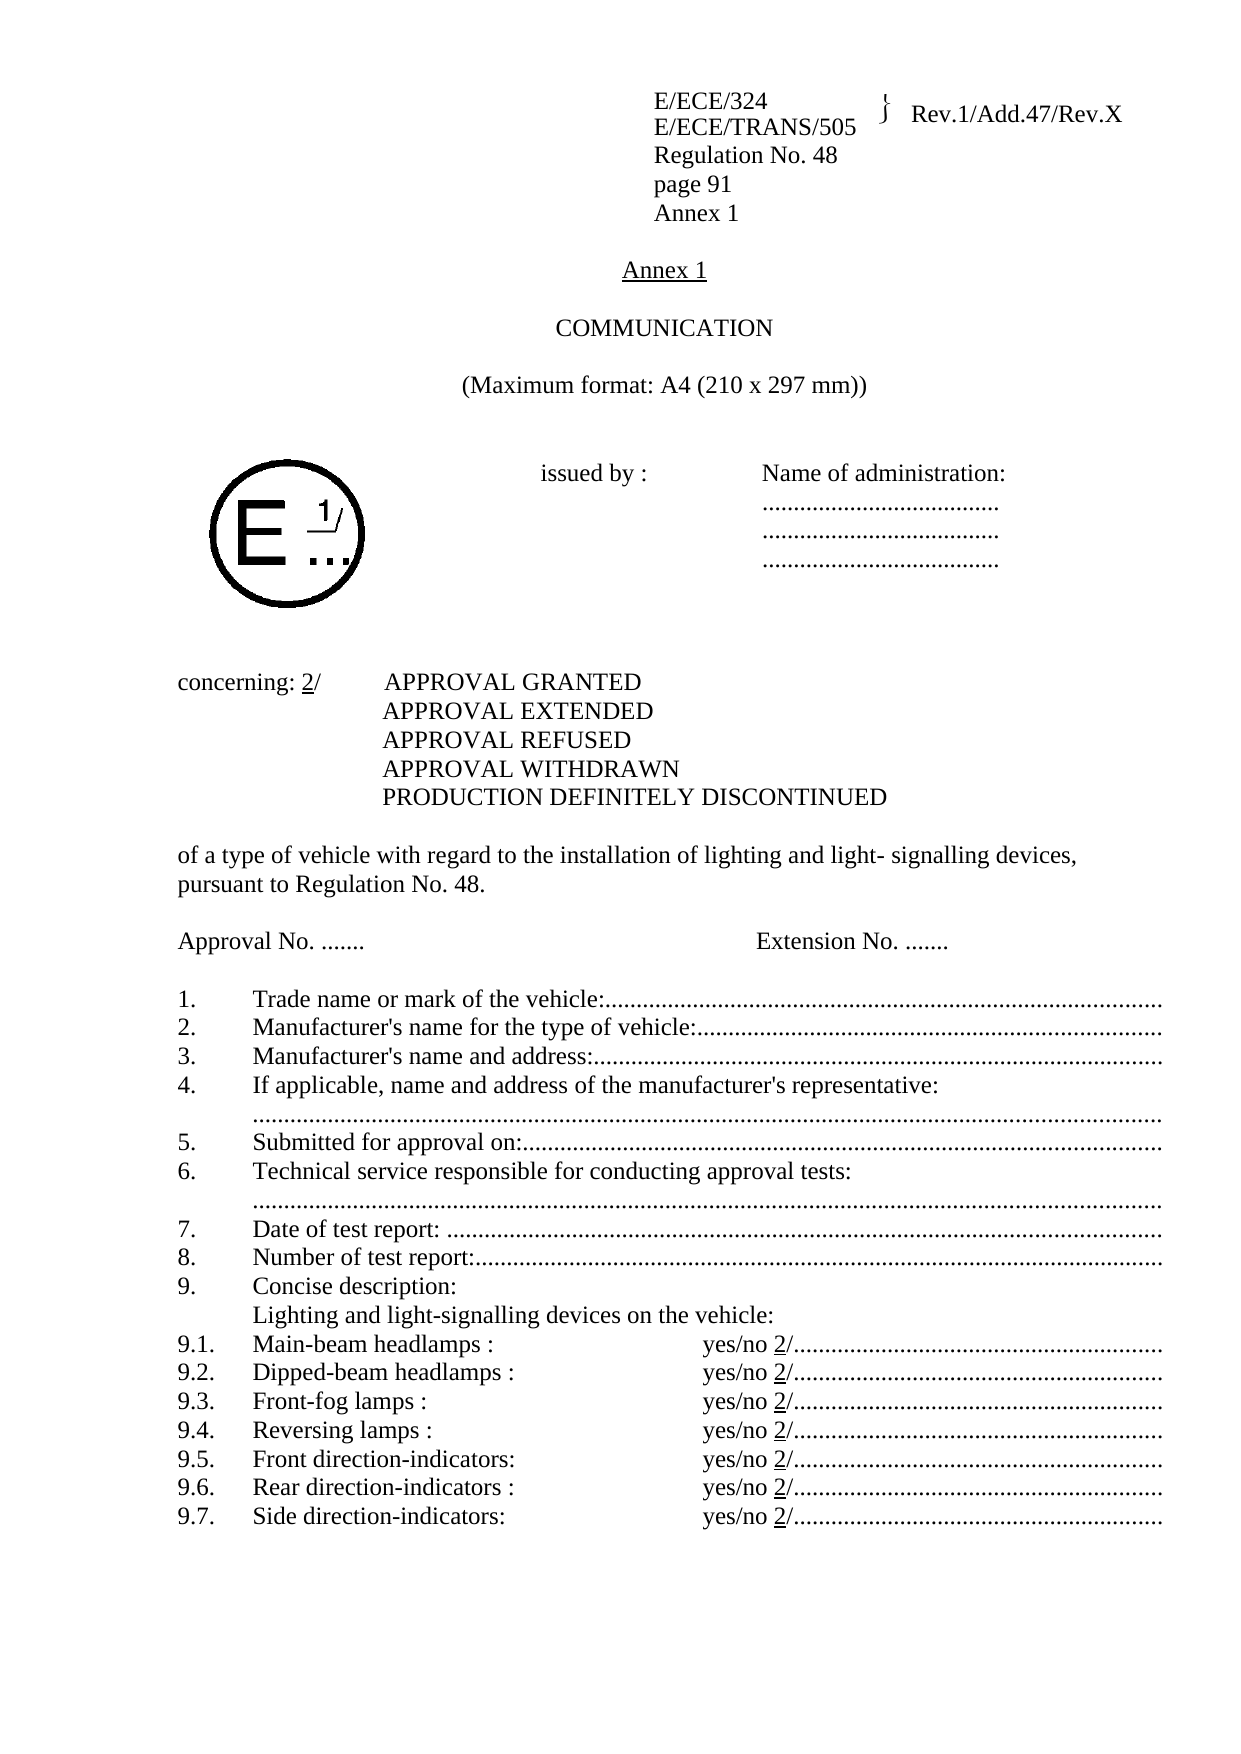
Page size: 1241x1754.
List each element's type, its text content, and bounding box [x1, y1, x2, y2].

text concerning: 2/ APPROVAL GRANTED [177, 667, 1152, 696]
text 5. Submitted for approval on: [177, 1127, 1152, 1156]
text 9.2. Dipped-beam headlamps : yes/no 2/ [177, 1357, 1152, 1386]
text 7. Date of test report: [177, 1214, 1152, 1242]
text 9.3. Front-fog lamps : yes/no 2/ [177, 1386, 1152, 1415]
picture [208, 458, 366, 609]
text 9.1. Main-beam headlamps : yes/no 2/ [177, 1329, 1152, 1357]
text 3. Manufacturer's name and address: [177, 1041, 1152, 1070]
text PRODUCTION DEFINITELY DISCONTINUED [177, 782, 1152, 811]
text 9.7. Side direction-indicators: yes/no 2/ [177, 1501, 1152, 1530]
text 9.4. Reversing lamps : yes/no 2/ [177, 1415, 1152, 1444]
text 1. Trade name or mark of the vehicle: [177, 984, 1152, 1012]
text 9.5. Front direction-indicators: yes/no 2/ [177, 1444, 1152, 1472]
text 6. Technical service responsible for conducting approval tests: [177, 1156, 1152, 1185]
text APPROVAL WITHDRAWN [177, 754, 1152, 782]
text 2. Manufacturer's name for the type of vehicle: [177, 1012, 1152, 1041]
text 9. Concise description: [177, 1271, 1152, 1300]
text (Maximum format: A4 (210 x 297 mm)) [177, 370, 1152, 399]
text 4. If applicable, name and address of the manufacturer's representative: [177, 1070, 1152, 1099]
text 8. Number of test report: [177, 1242, 1152, 1271]
text Approval No. ....... Extension No. ....... [177, 926, 1152, 955]
text APPROVAL EXTENDED [177, 696, 1152, 725]
text APPROVAL REFUSED [177, 725, 1152, 754]
text Lighting and light-signalling devices on the vehicle: [252, 1300, 1152, 1329]
text of a type of vehicle with regard to the installation of lighting and light- signalling devices, pursuant to Regulation No. 48. [177, 840, 1152, 897]
text COMMUNICATION [177, 313, 1152, 342]
text 9.6. Rear direction-indicators : yes/no 2/ [177, 1472, 1152, 1501]
subtitle Annex 1 [177, 255, 1152, 284]
